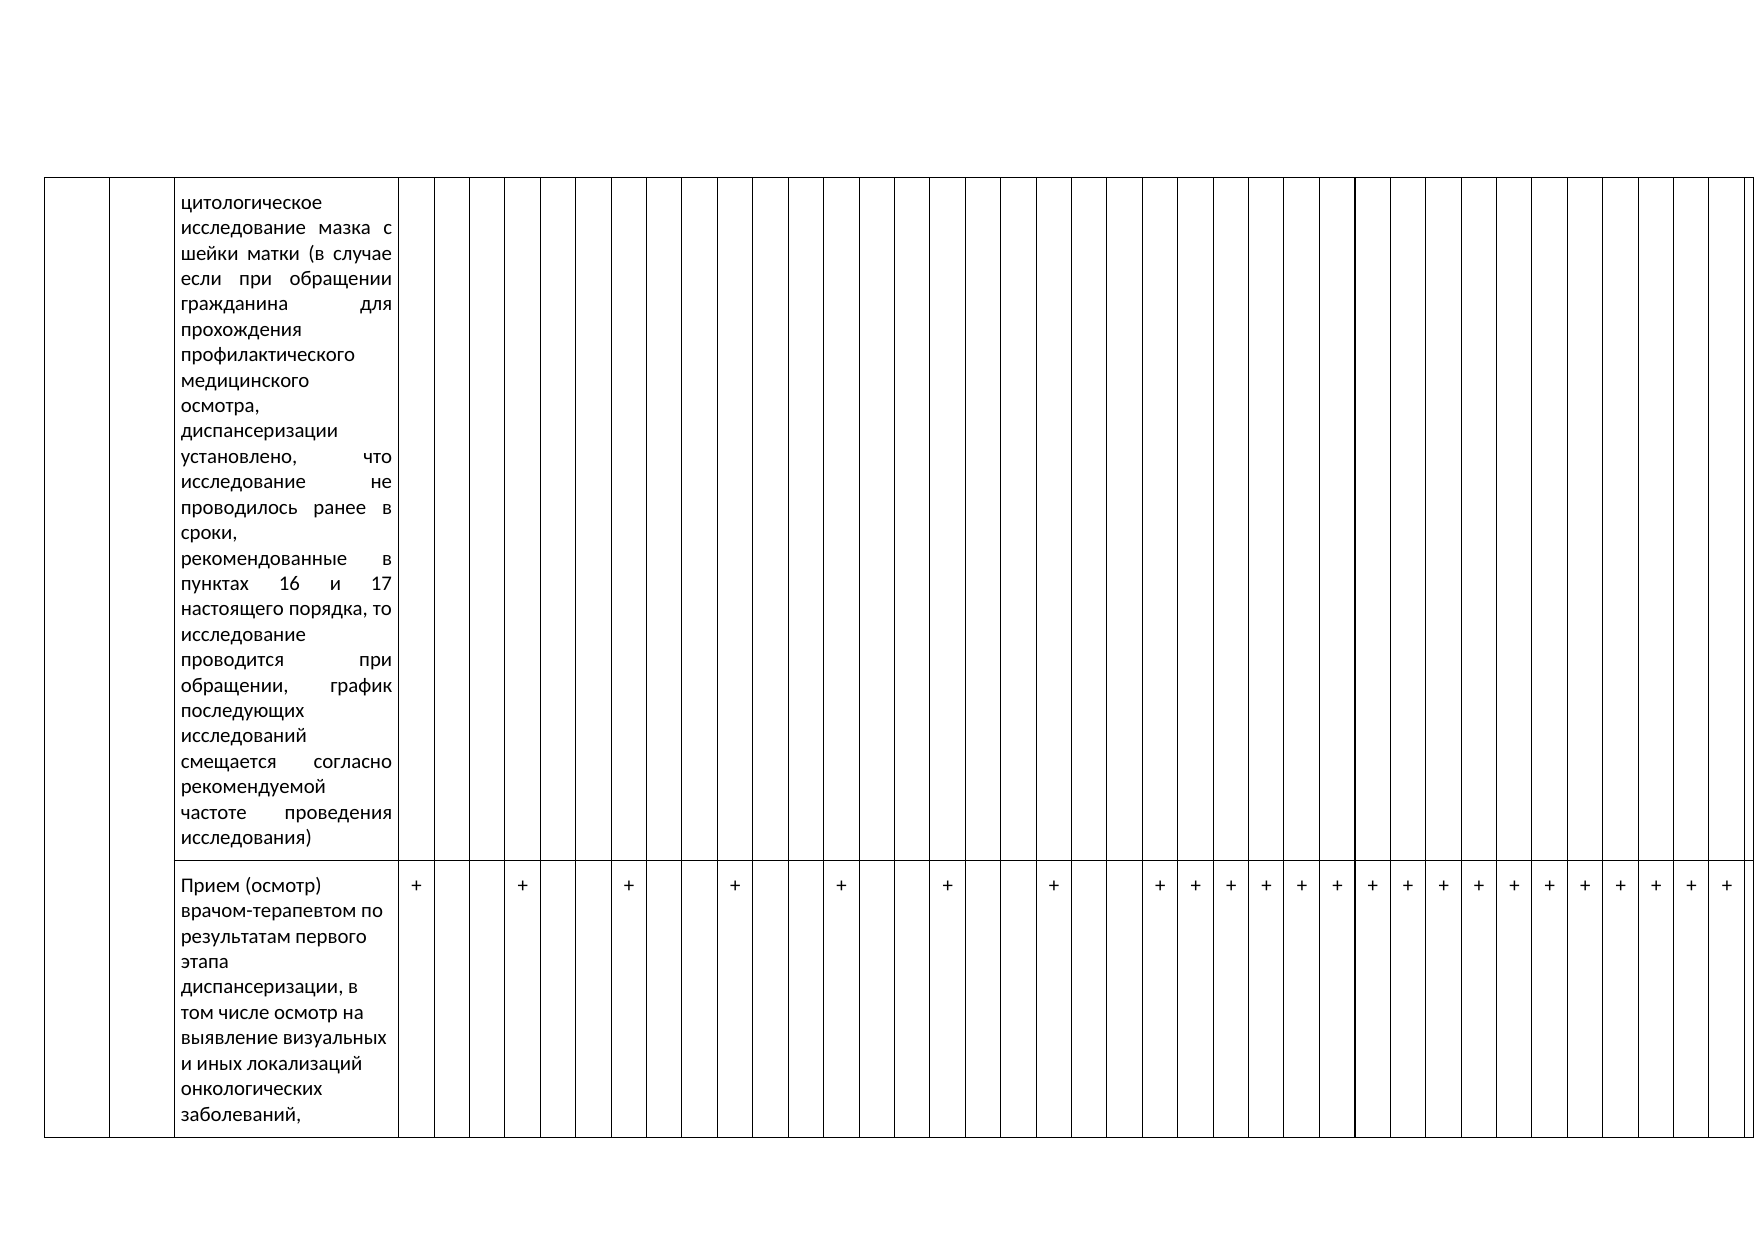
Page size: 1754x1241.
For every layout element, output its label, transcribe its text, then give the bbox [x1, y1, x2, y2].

table_cell [576, 861, 611, 1137]
table_cell + [612, 178, 646, 860]
table_cell + [1497, 861, 1531, 1137]
table_cell + [1674, 178, 1708, 860]
table_cell [1603, 178, 1638, 860]
table_cell [682, 178, 717, 860]
table_cell [1107, 178, 1142, 860]
table_cell [541, 178, 575, 860]
table_cell [682, 861, 717, 1137]
table_cell [1320, 178, 1354, 860]
table_cell + [1568, 178, 1602, 860]
table_cell + [1532, 861, 1567, 1137]
table_cell + [1037, 861, 1071, 1137]
table_cell [895, 861, 929, 1137]
table_cell [1178, 178, 1213, 860]
table_cell + [1249, 861, 1283, 1137]
table_cell + [1356, 178, 1390, 860]
table_cell [860, 178, 894, 860]
table_cell [576, 178, 611, 860]
table_cell + [1320, 861, 1354, 1137]
table_cell [860, 861, 894, 1137]
table_cell [1709, 178, 1744, 860]
table_cell [541, 861, 575, 1137]
table_cell + [1462, 178, 1496, 860]
table_cell [1214, 178, 1248, 860]
table_cell + [1674, 861, 1708, 1137]
table_cell [966, 178, 1000, 860]
table_cell [753, 178, 788, 860]
table_cell [1001, 178, 1036, 860]
table_cell + [1639, 861, 1673, 1137]
table_cell [1391, 178, 1425, 860]
table_cell + [1178, 861, 1213, 1137]
table_cell + [1568, 861, 1602, 1137]
table_cell [1532, 178, 1567, 860]
table_cell [1426, 178, 1461, 860]
table_cell [753, 861, 788, 1137]
table_cell + [1356, 861, 1390, 1137]
table_cell [966, 861, 1000, 1137]
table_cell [175, 861, 398, 1137]
table_cell [470, 178, 504, 860]
table_cell + [1709, 861, 1744, 1137]
table_cell + [824, 178, 859, 860]
table_cell [1745, 178, 1753, 860]
table_cell + [1462, 861, 1496, 1137]
table_cell [895, 178, 929, 860]
table_cell + [1426, 861, 1461, 1137]
table_cell [1284, 178, 1319, 860]
table_cell + [1037, 178, 1071, 860]
table_cell + [399, 861, 434, 1137]
table_cell [1072, 861, 1106, 1137]
table_cell + [505, 861, 540, 1137]
table_cell + [1249, 178, 1283, 860]
table_cell + [505, 178, 540, 860]
table_cell [470, 861, 504, 1137]
table_cell + [612, 861, 646, 1137]
table_cell + [1143, 861, 1177, 1137]
table_cell + [930, 178, 965, 860]
table_cell [789, 178, 823, 860]
table_cell + [1284, 861, 1319, 1137]
table_cell + [718, 861, 752, 1137]
table_cell [1072, 178, 1106, 860]
table_cell [647, 861, 681, 1137]
table_cell + [399, 178, 434, 860]
table_cell [435, 861, 469, 1137]
table_cell [1001, 861, 1036, 1137]
table_cell [1497, 178, 1531, 860]
table_cell + [1391, 861, 1425, 1137]
table_cell + [1603, 861, 1638, 1137]
table_cell + [930, 861, 965, 1137]
table_cell + [718, 178, 752, 860]
table_cell + [824, 861, 859, 1137]
table_cell [789, 861, 823, 1137]
table_cell [1107, 861, 1142, 1137]
table_cell + [1214, 861, 1248, 1137]
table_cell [175, 178, 398, 860]
table_cell + [1143, 178, 1177, 860]
table_cell [435, 178, 469, 860]
table_cell [647, 178, 681, 860]
table_cell [1639, 178, 1673, 860]
